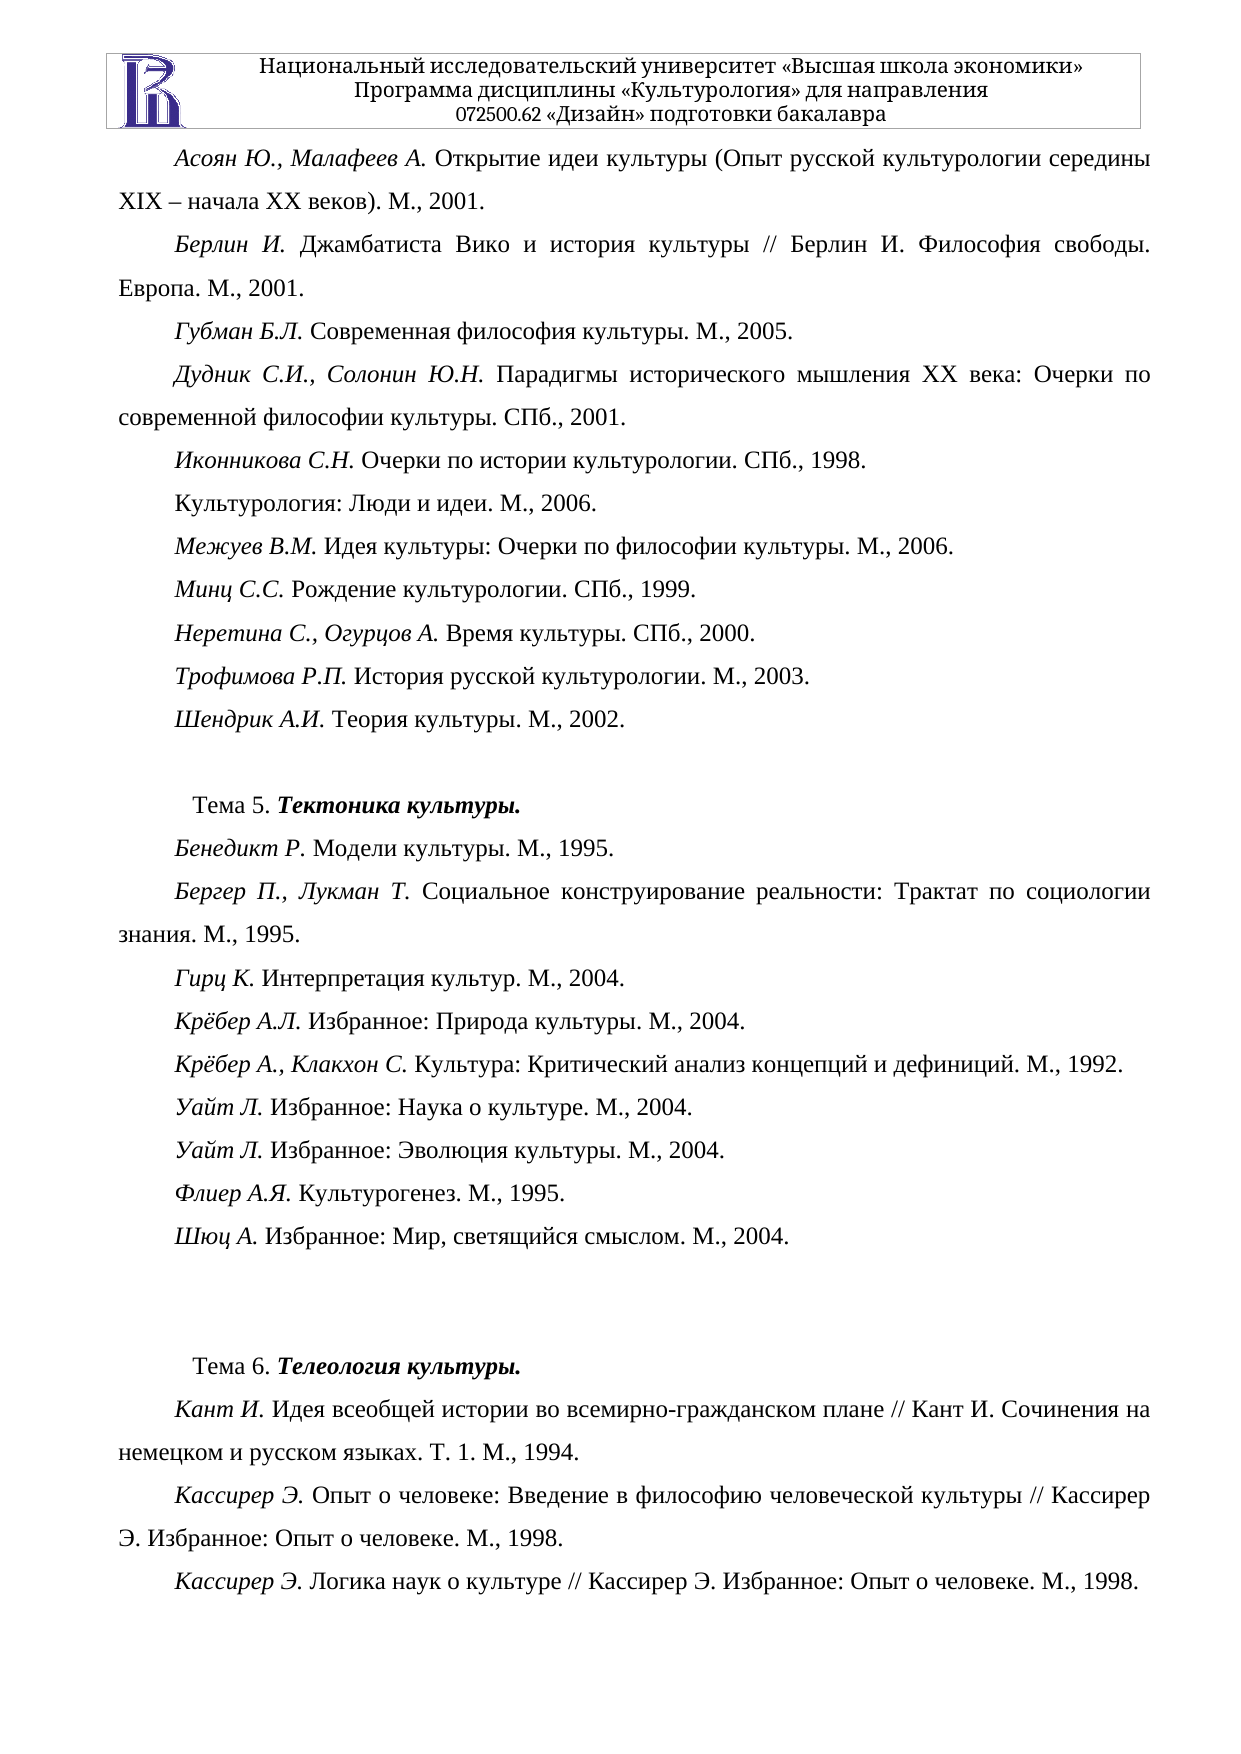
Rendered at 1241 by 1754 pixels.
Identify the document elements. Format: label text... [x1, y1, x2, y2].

text Дудник С.И., Солонин Ю.Н. Парадигмы исторического мышления XX века: Очерки по современной философии культуры. СПб., 2001. [118, 359, 1152, 431]
text Крёбер А.Л. Избранное: Природа культуры. М., 2004. [118, 1006, 1152, 1034]
text Тема 5. Тектоника культуры. [118, 790, 1152, 819]
text Гирц К. Интерпретация культур. М., 2004. [118, 963, 1152, 991]
text Бергер П., Лукман Т. Социальное конструирование реальности: Трактат по социологии знания. М., 1995. [118, 876, 1152, 948]
text Минц С.С. Рождение культурологии. СПб., 1999. [118, 574, 1152, 603]
text Шюц А. Избранное: Мир, светящийся смыслом. М., 2004. [118, 1221, 1152, 1250]
text Крёбер А., Клакхон С. Культура: Критический анализ концепций и дефиниций. М., 1992. [118, 1049, 1152, 1078]
text Губман Б.Л. Современная философия культуры. М., 2005. [118, 316, 1152, 344]
text Уайт Л. Избранное: Наука о культуре. М., 2004. [118, 1092, 1152, 1121]
text Кассирер Э. Логика наук о культуре // Кассирер Э. Избранное: Опыт о человеке. М., 1998. [118, 1566, 1152, 1595]
text Шендрик А.И. Теория культуры. М., 2002. [118, 704, 1152, 733]
text Бенедикт Р. Модели культуры. М., 1995. [118, 833, 1152, 862]
text Трофимова Р.П. История русской культурологии. М., 2003. [118, 661, 1152, 689]
text Межуев В.М. Идея культуры: Очерки по философии культуры. М., 2006. [118, 531, 1152, 560]
text Кант И. Идея всеобщей истории во всемирно-гражданском плане // Кант И. Сочинения на немецком и русском языках. Т. ., 1994. [118, 1394, 1152, 1466]
text Асоян Ю., Малафеев А. Открытие идеи культуры (Опыт русской культурологии середины XIX – начала XX веков). М., 2001. [118, 143, 1152, 215]
picture [118, 54, 187, 128]
text Культурология: Люди и идеи. М., 2006. [118, 488, 1152, 517]
text Кассирер Э. Опыт о человеке: Введение в философию человеческой культуры // Кассирер Э. Избранное: Опыт о человеке. М., 1998. [118, 1480, 1152, 1552]
text Берлин И. Джамбатиста Вико и история культуры // Берлин И. Философия свободы. Европа. М., 2001. [118, 229, 1152, 301]
text Тема 6. Телеология культуры. [118, 1351, 1152, 1379]
text Флиер А.Я. Культурогенез. М., 1995. [118, 1178, 1152, 1207]
text Уайт Л. Избранное: Эволюция культуры. М., 2004. [118, 1135, 1152, 1164]
text Неретина С., Огурцов А. Время культуры. СПб., 2000. [118, 618, 1152, 646]
text Иконникова С.Н. Очерки по истории культурологии. СПб., 1998. [118, 445, 1152, 474]
